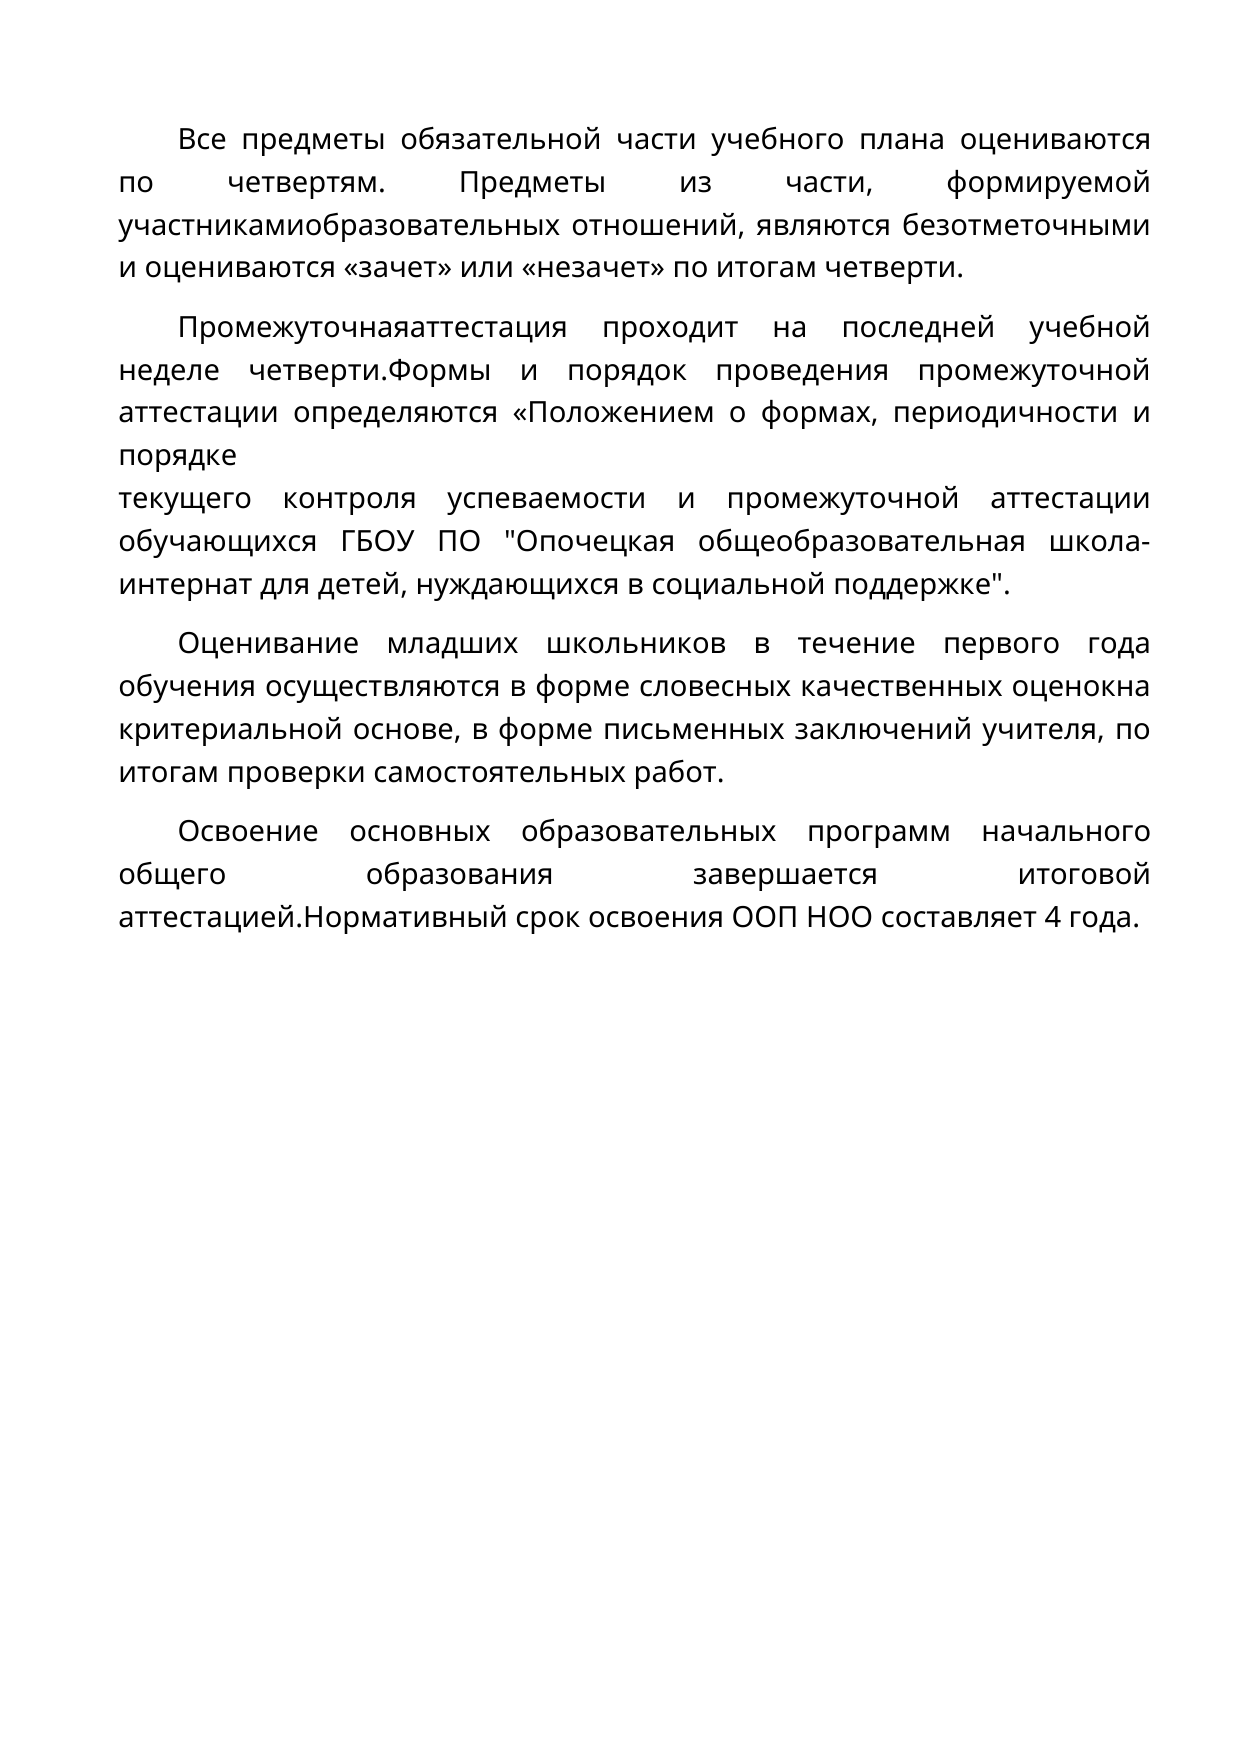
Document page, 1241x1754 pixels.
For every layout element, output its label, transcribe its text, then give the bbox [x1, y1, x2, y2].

text Все предметы обязательной части учебного плана оцениваются по четвертям. Предметы из части, формируемой участникамиобразовательных отношений, являются безотметочными и оцениваются «зачет» или «незачет» по итогам четверти. [118, 118, 1152, 286]
text Оценивание младших школьников в течение первого года обучения осуществляются в форме словесных качественных оценокна критериальной основе, в форме письменных заключений учителя, по итогам проверки самостоятельных работ. [118, 622, 1152, 791]
text Промежуточнаяаттестация проходит на последней учебной неделе четверти.Формы и порядок проведения промежуточной аттестации определяются «Положением о формах, периодичности и порядке текущего контроля успеваемости и промежуточной аттестации обучающихся ГБОУ ПО "Опочецкая общеобразовательная школа-интернат для детей, нуждающихся в социальной поддержке". [118, 306, 1152, 603]
text Освоение основных образовательных программ начального общего образования завершается итоговой аттестацией.Нормативный срок освоения ООП НОО составляет 4 года. [118, 810, 1152, 936]
